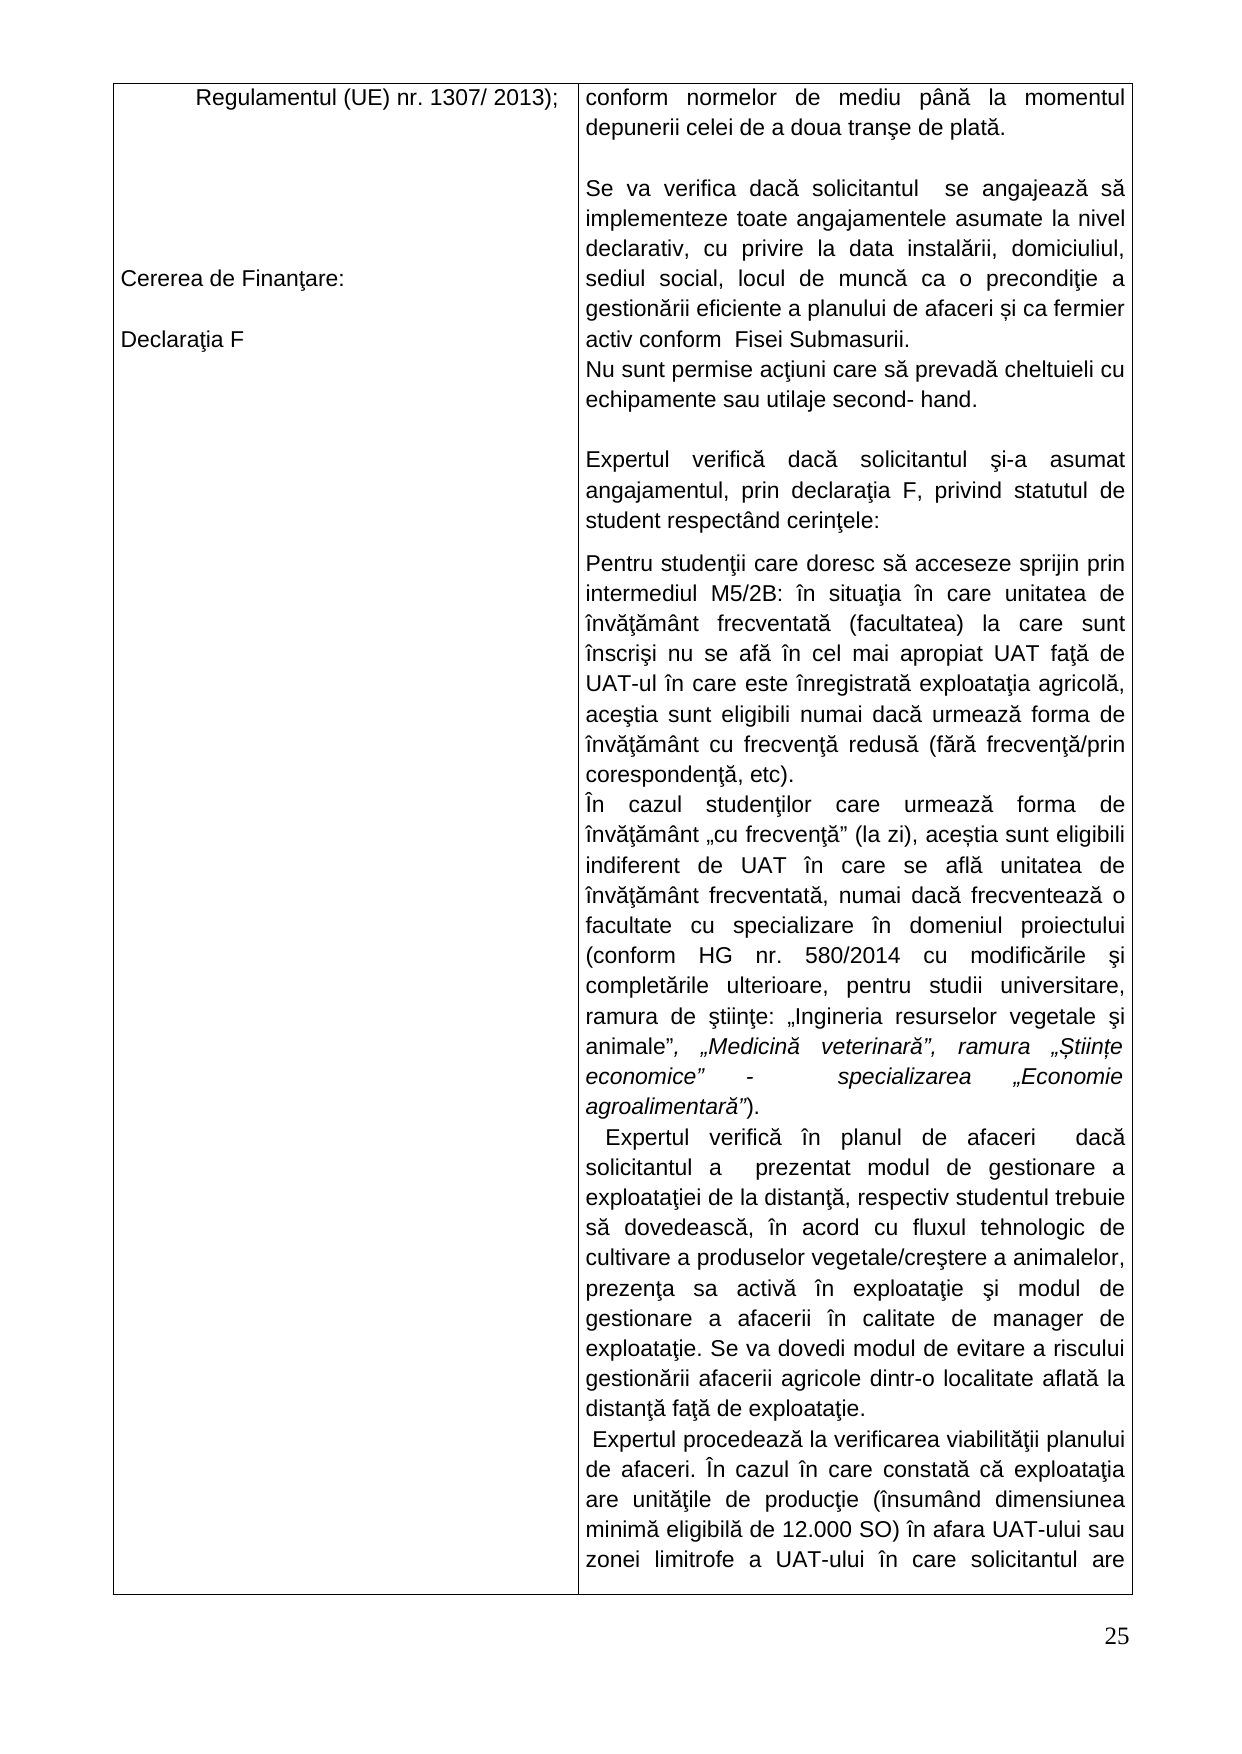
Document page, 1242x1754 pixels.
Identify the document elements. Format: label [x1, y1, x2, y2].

table_cell [579, 84, 1132, 1594]
table_cell [114, 84, 578, 1594]
